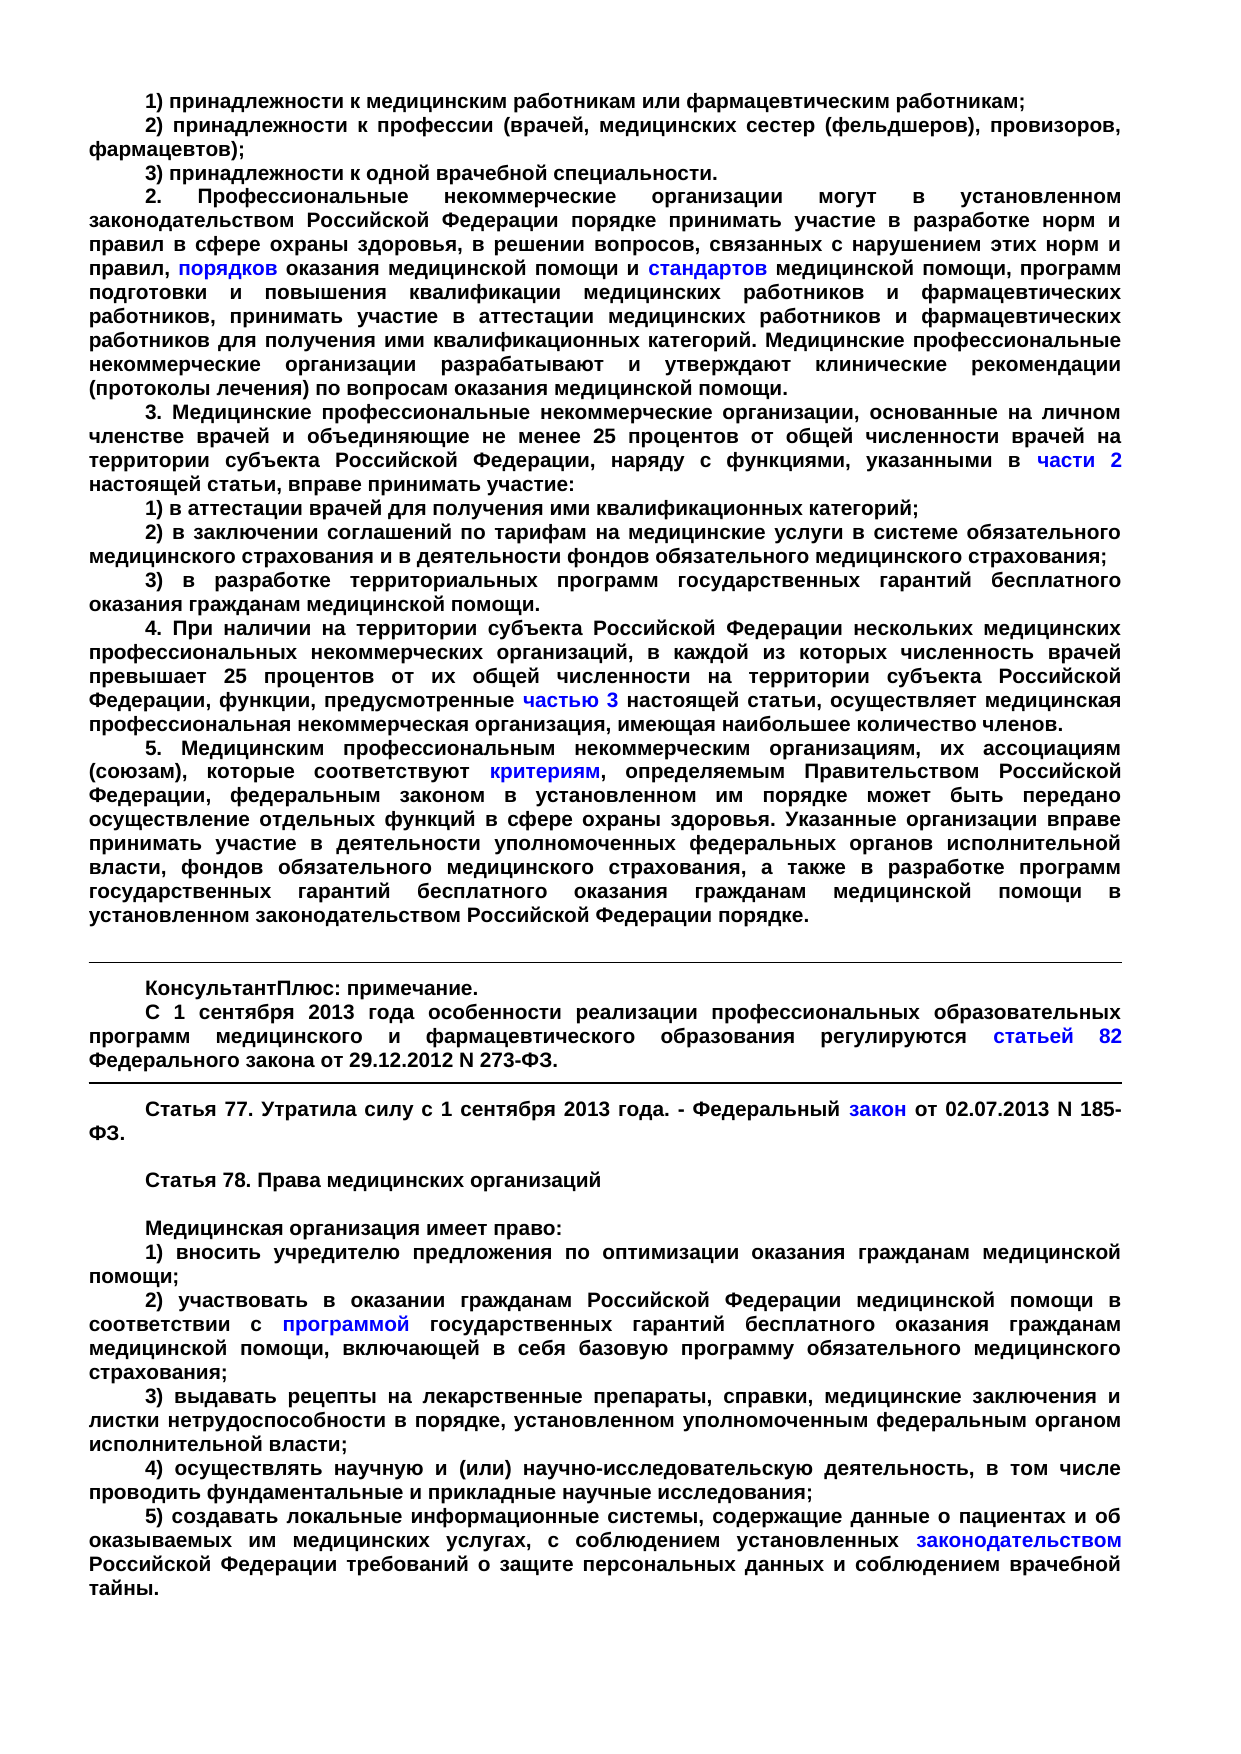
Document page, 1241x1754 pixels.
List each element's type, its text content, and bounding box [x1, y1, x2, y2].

text 3) выдавать рецепты на лекарственные препараты, справки, медицинские заключения и листки нетрудоспособности в порядке, установленном уполномоченным федеральным органом исполнительной власти; [88, 1384, 1122, 1456]
text 3. Медицинские профессиональные некоммерческие организации, основанные на личном членстве врачей и объединяющие не менее 25 процентов от общей численности врачей на территории субъекта Российской Федерации, наряду с функциями, указанными в части 2 настоящей статьи, вправе принимать участие: [88, 400, 1122, 496]
text Медицинская организация имеет право: [88, 1216, 1122, 1240]
text С 1 сентября 2013 года особенности реализации профессиональных образовательных программ медицинского и фармацевтического образования регулируются статьей 82 Федерального закона от 29.12.2012 N 273-ФЗ. [88, 1000, 1122, 1072]
text 4. При наличии на территории субъекта Российской Федерации нескольких медицинских профессиональных некоммерческих организаций, в каждой из которых численность врачей превышает 25 процентов от их общей численности на территории субъекта Российской Федерации, функции, предусмотренные частью 3 настоящей статьи, осуществляет медицинская профессиональная некоммерческая организация, имеющая наибольшее количество членов. [88, 616, 1122, 735]
text Статья 78. Права медицинских организаций [88, 1168, 1122, 1192]
text 1) в аттестации врачей для получения ими квалификационных категорий; [88, 496, 1122, 520]
text 3) принадлежности к одной врачебной специальности. [88, 160, 1122, 184]
text 3) в разработке территориальных программ государственных гарантий бесплатного оказания гражданам медицинской помощи. [88, 568, 1122, 616]
text 2) в заключении соглашений по тарифам на медицинские услуги в системе обязательного медицинского страхования и в деятельности фондов обязательного медицинского страхования; [88, 520, 1122, 568]
text 5. Медицинским профессиональным некоммерческим организациям, их ассоциациям (союзам), которые соответствуют критериям, определяемым Правительством Российской Федерации, федеральным законом в установленном им порядке может быть передано осуществление отдельных функций в сфере охраны здоровья. Указанные организации вправе принимать участие в деятельности уполномоченных федеральных органов исполнительной власти, фондов обязательного медицинского страхования, а также в разработке программ государственных гарантий бесплатного оказания гражданам медицинской помощи в установленном законодательством Российской Федерации порядке. [88, 735, 1122, 927]
text Статья 77. Утратила силу с 1 сентября 2013 года. - Федеральный закон от 02.07.2013 N 185-ФЗ. [88, 1096, 1122, 1144]
text 5) создавать локальные информационные системы, содержащие данные о пациентах и об оказываемых им медицинских услугах, с соблюдением установленных законодательством Российской Федерации требований о защите персональных данных и соблюдением врачебной тайны. [88, 1504, 1122, 1599]
text 2) участвовать в оказании гражданам Российской Федерации медицинской помощи в соответствии с программой государственных гарантий бесплатного оказания гражданам медицинской помощи, включающей в себя базовую программу обязательного медицинского страхования; [88, 1288, 1122, 1384]
text 2. Профессиональные некоммерческие организации могут в установленном законодательством Российской Федерации порядке принимать участие в разработке норм и правил в сфере охраны здоровья, в решении вопросов, связанных с нарушением этих норм и правил, порядков оказания медицинской помощи и стандартов медицинской помощи, программ подготовки и повышения квалификации медицинских работников и фармацевтических работников, принимать участие в аттестации медицинских работников и фармацевтических работников для получения ими квалификационных категорий. Медицинские профессиональные некоммерческие организации разрабатывают и утверждают клинические рекомендации (протоколы лечения) по вопросам оказания медицинской помощи. [88, 184, 1122, 400]
text 1) принадлежности к медицинским работникам или фармацевтическим работникам; [88, 88, 1122, 112]
text 4) осуществлять научную и (или) научно-исследовательскую деятельность, в том числе проводить фундаментальные и прикладные научные исследования; [88, 1456, 1122, 1504]
text 1) вносить учредителю предложения по оптимизации оказания гражданам медицинской помощи; [88, 1240, 1122, 1288]
text 2) принадлежности к профессии (врачей, медицинских сестер (фельдшеров), провизоров, фармацевтов); [88, 112, 1122, 160]
text КонсультантПлюс: примечание. [88, 976, 1122, 1000]
